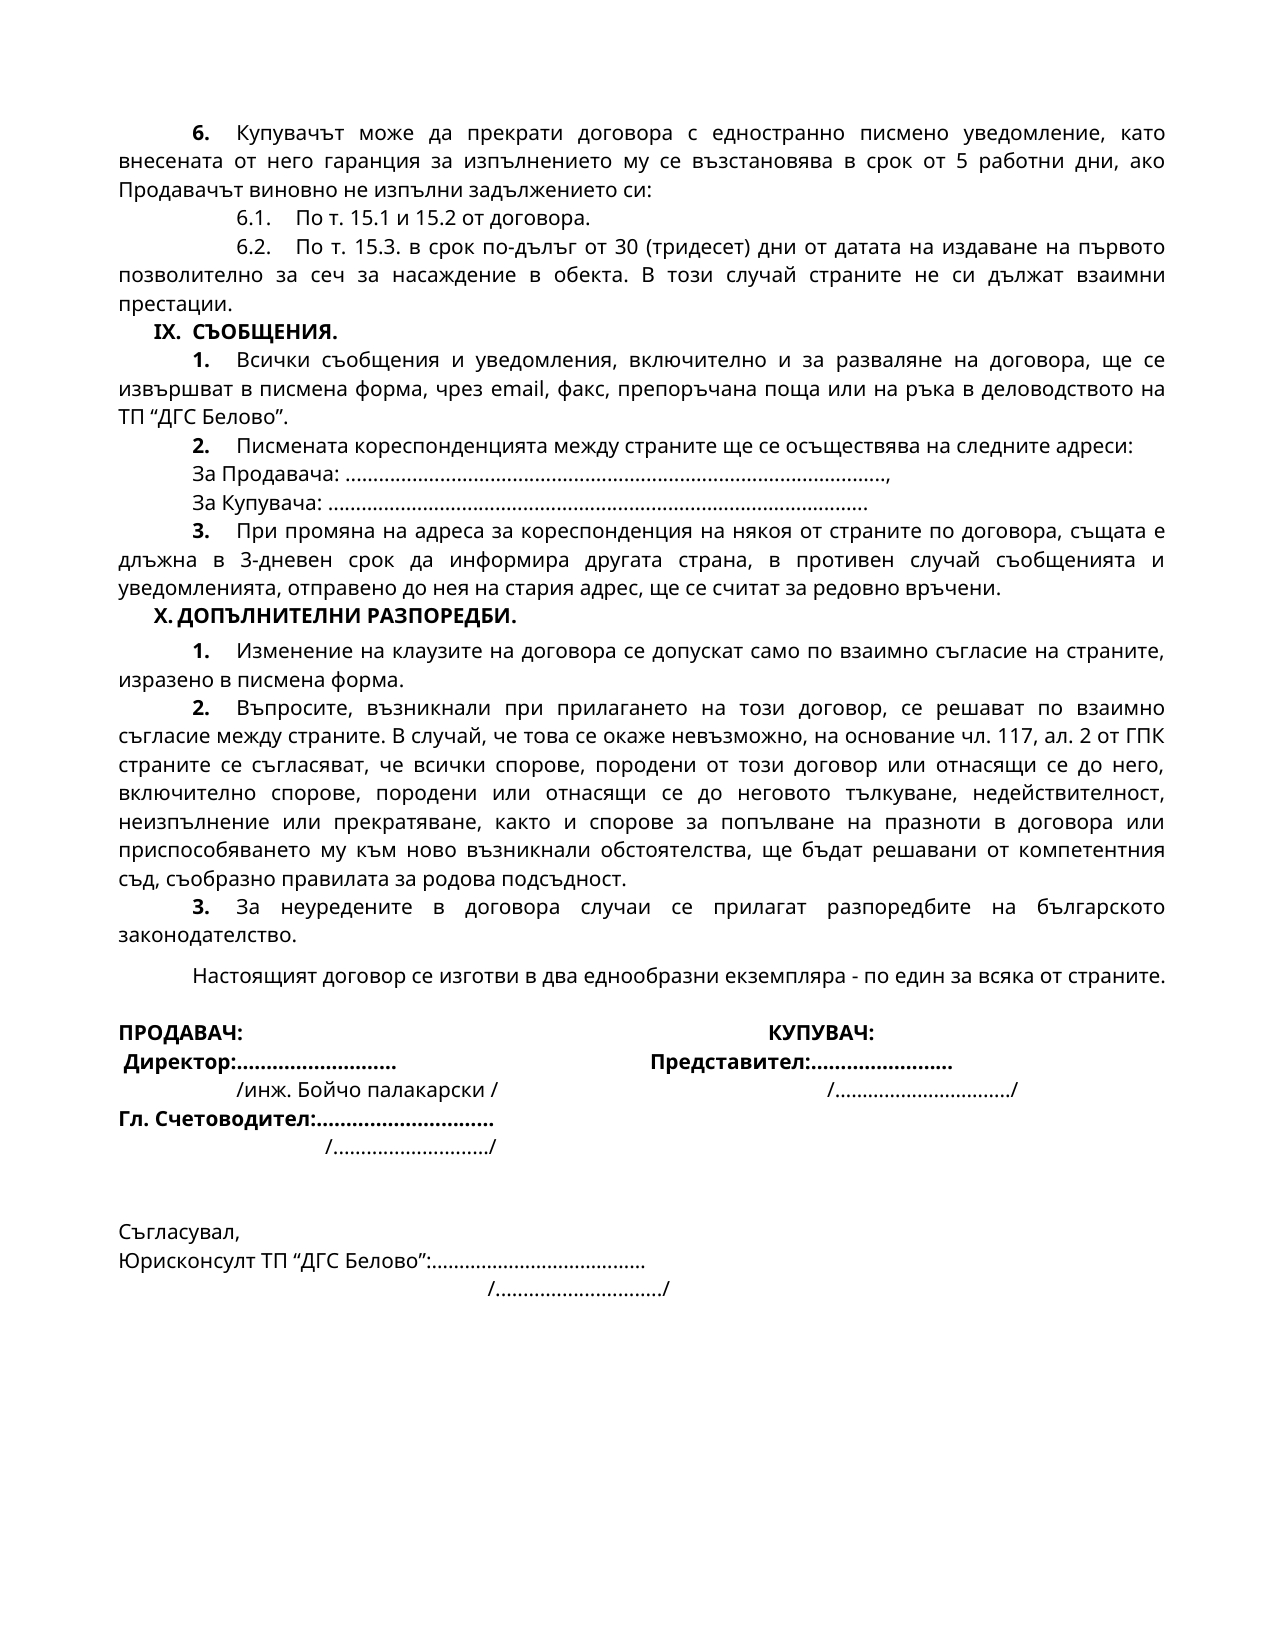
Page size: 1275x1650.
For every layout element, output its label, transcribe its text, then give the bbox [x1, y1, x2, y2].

list За Купувача: ................................................................................................. [118, 488, 1167, 516]
text /инж. Бойчо палакарски / /…………………………../ [118, 1075, 1167, 1104]
list За Продавача: ................................................................................................., [118, 459, 1167, 488]
list При промяна на адреса за кореспонденция на някоя от страните по договора, същата е длъжна в 3-дневен срок да информира другата страна, в противен случай съобщенията и уведомленията, отправено до нея на стария адрес, ще се считат за редовно връчени. [118, 516, 1167, 602]
list По т. 15.1 и 15.2 от договора. [118, 203, 1167, 232]
list За неуредените в договора случаи се прилагат разпоредбите на българското законодателство. [118, 892, 1167, 949]
text /............................/ [118, 1132, 1167, 1161]
text Директор:……………………… Представител:…………………… [118, 1047, 1167, 1075]
list СЪОБЩЕНИЯ. [118, 317, 1167, 346]
list Изменение на клаузите на договора се допускат само по взаимно съгласие на страните, изразено в писмена форма. [118, 636, 1167, 693]
list Купувачът може да прекрати договора с едностранно писмено уведомление, като внесената от него гаранция за изпълнението му се възстановява в срок от 5 работни дни, ако Продавачът виновно не изпълни задължението си: [118, 118, 1167, 203]
list Настоящият договор се изготви в два еднообразни екземпляра - по един за всяка от страните. [118, 962, 1167, 990]
list Въпросите, възникнали при прилагането на този договор, се решават по взаимно съгласие между страните. В случай, че това се окаже невъзможно, на основание чл. 117, ал. 2 от ГПК страните се съгласяват, че всички спорове, породени от този договор или отнасящи се до него, включително спорове, породени или отнасящи се до неговото тълкуване, недействителност, неизпълнение или прекратяване, както и спорове за попълване на празноти в договора или приспособяването му към ново възникнали обстоятелства, ще бъдат решавани от компетентния съд, съобразно правилата за родова подсъдност. [118, 693, 1167, 892]
text Юрисконсулт ТП “ДГС Белово”:………………………………… [118, 1246, 1167, 1274]
text ПРОДАВАЧ: КУПУВАЧ: [118, 1018, 1167, 1047]
text Съгласувал, [118, 1217, 1167, 1246]
list По т. 15.3. в срок по-дълъг от 30 (тридесет) дни от датата на издаване на първото позволително за сеч за насаждение в обекта. В този случай страните не си дължат взаимни престации. [118, 232, 1167, 317]
text /............................../ [118, 1274, 1167, 1303]
text Гл. Счетоводител:………………………… [118, 1104, 1167, 1132]
list Всички съобщения и уведомления, включително и за разваляне на договора, ще се извършват в писмена форма, чрез email, факс, препоръчана поща или на ръка в деловодството на ТП “ДГС Белово”. [118, 346, 1167, 431]
list Писмената кореспонденцията между страните ще се осъществява на следните адреси: [118, 431, 1167, 459]
list ДОПЪЛНИТЕЛНИ РАЗПОРЕДБИ. [118, 602, 1167, 630]
